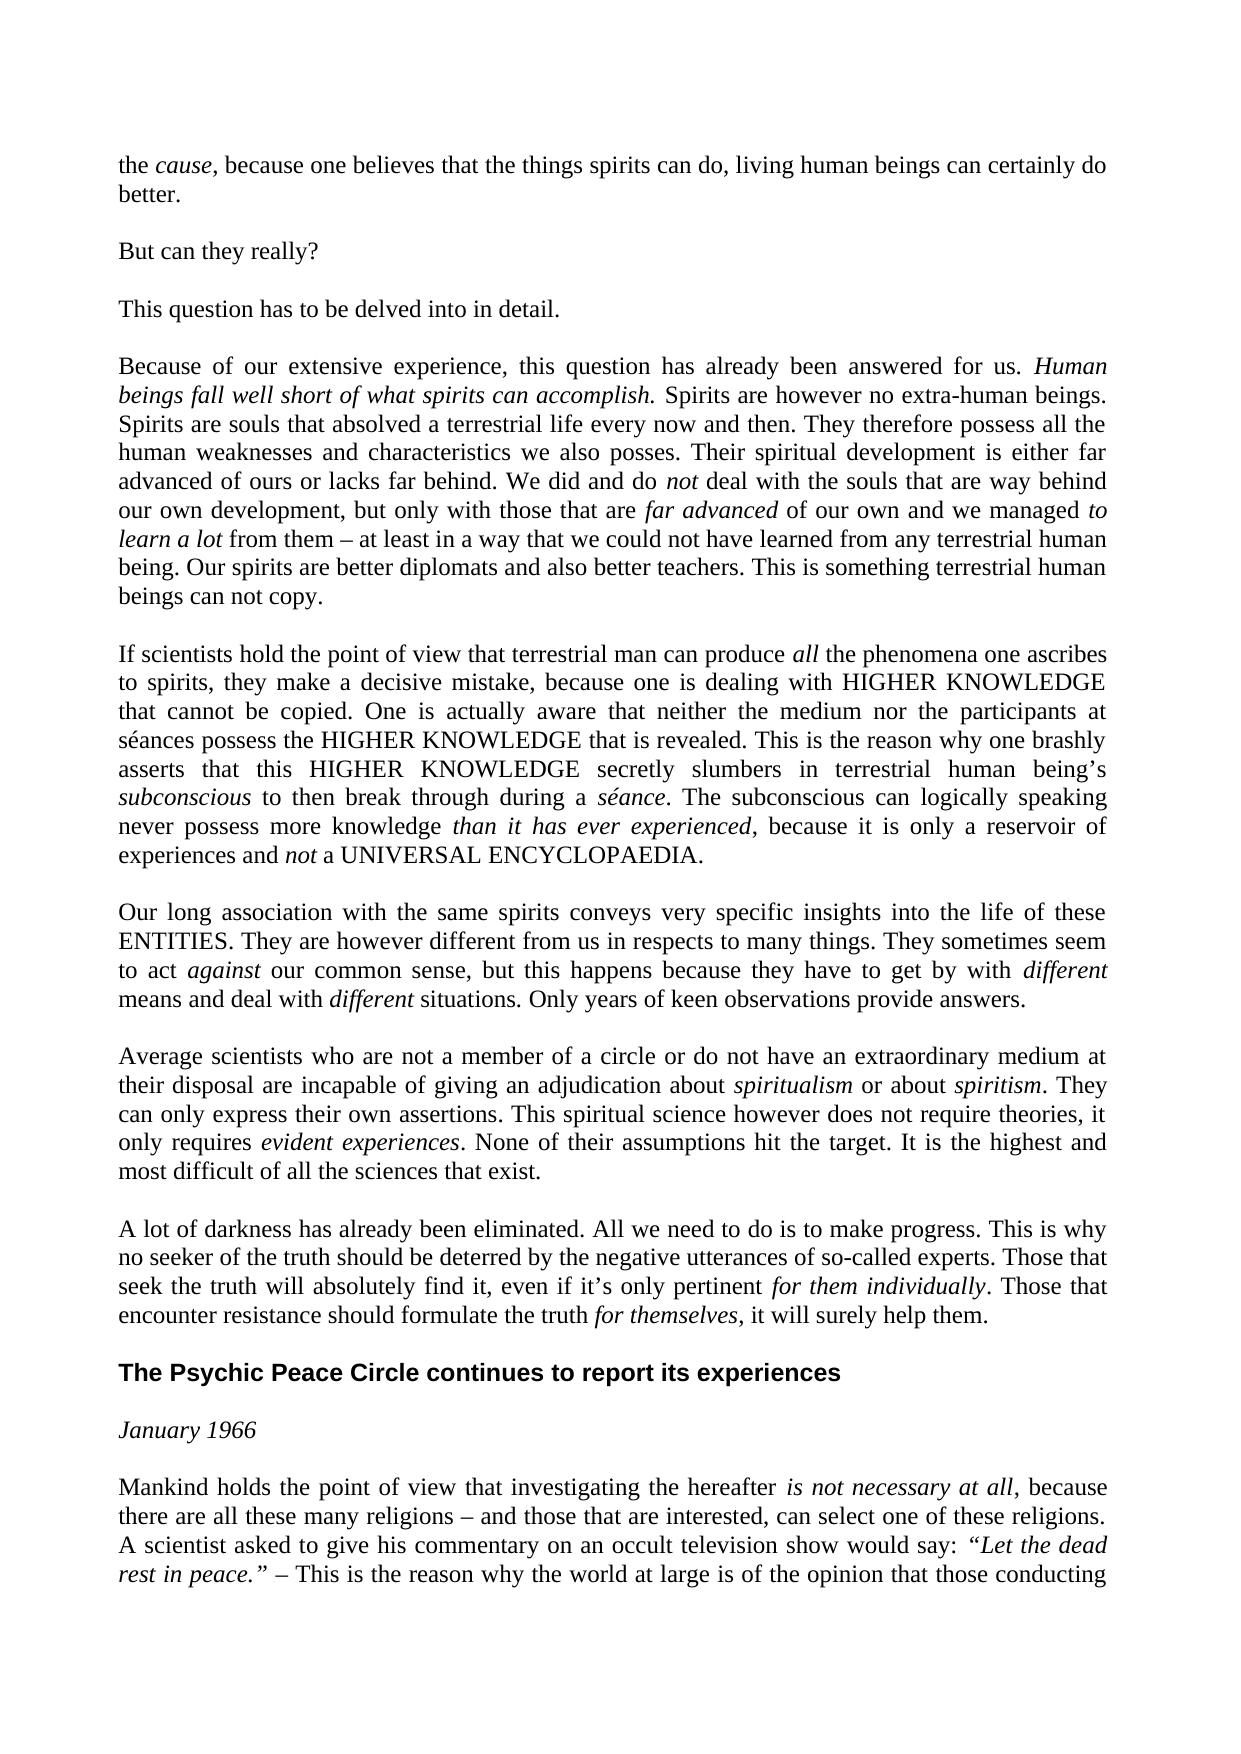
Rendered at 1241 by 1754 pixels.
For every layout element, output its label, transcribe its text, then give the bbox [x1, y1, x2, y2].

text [118, 1472, 1107, 1587]
text Our long association with the same spirits conveys very specific insights into the life of these ENTITIES. They are however different from us in respects to many things. They sometimes seem to act against our common sense, but this happens because they have to get by with different means and deal with different situations. Only years of keen observations provide answers. [118, 897, 1107, 1012]
text Because of our extensive experience, this question has already been answered for us. Human beings fall well short of what spirits can accomplish. Spirits are however no extra-human beings. Spirits are souls that absolved a terrestrial life every now and then. They therefore possess all the human weaknesses and characteristics we also posses. Their spiritual development is either far advanced of ours or lacks far behind. We did and do not deal with the souls that are way behind our own development, but only with those that are far advanced of our own and we managed to learn a lot from them – at least in a way that we could not have learned from any terrestrial human being. Our spirits are better diplomats and also better teachers. This is something terrestrial human beings can not copy. [118, 351, 1107, 610]
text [118, 150, 1107, 207]
text A lot of darkness has already been eliminated. All we need to do is to make progress. This is why no seeker of the truth should be deterred by the negative utterances of so-called experts. Those that seek the truth will absolutely find it, even if it’s only pertinent for them individually. Those that encounter resistance should formulate the truth for themselves, it will surely help them. [118, 1214, 1107, 1329]
text January 1966 [118, 1415, 1107, 1444]
text If scientists hold the point of view that terrestrial man can produce all the phenomena one ascribes to spirits, they make a decisive mistake, because one is dealing with HIGHER KNOWLEDGE that cannot be copied. One is actually aware that neither the medium nor the participants at séances possess the HIGHER KNOWLEDGE that is revealed. This is the reason why one brashly asserts that this HIGHER KNOWLEDGE secretly slumbers in terrestrial human being’s subconscious to then break through during a séance. The subconscious can logically speaking never possess more knowledge than it has ever experienced, because it is only a reservoir of experiences and not a UNIVERSAL ENCYCLOPAEDIA. [118, 639, 1107, 869]
text Average scientists who are not a member of a circle or do not have an extraordinary medium at their disposal are incapable of giving an adjudication about spiritualism or about spiritism. They can only express their own assertions. This spiritual science however does not require theories, it only requires evident experiences. None of their assumptions hit the target. It is the highest and most difficult of all the sciences that exist. [118, 1041, 1107, 1185]
text The Psychic Peace Circle continues to report its experiences [118, 1357, 1107, 1386]
text This question has to be delved into in detail. [118, 294, 1107, 322]
text But can they really? [118, 236, 1107, 265]
